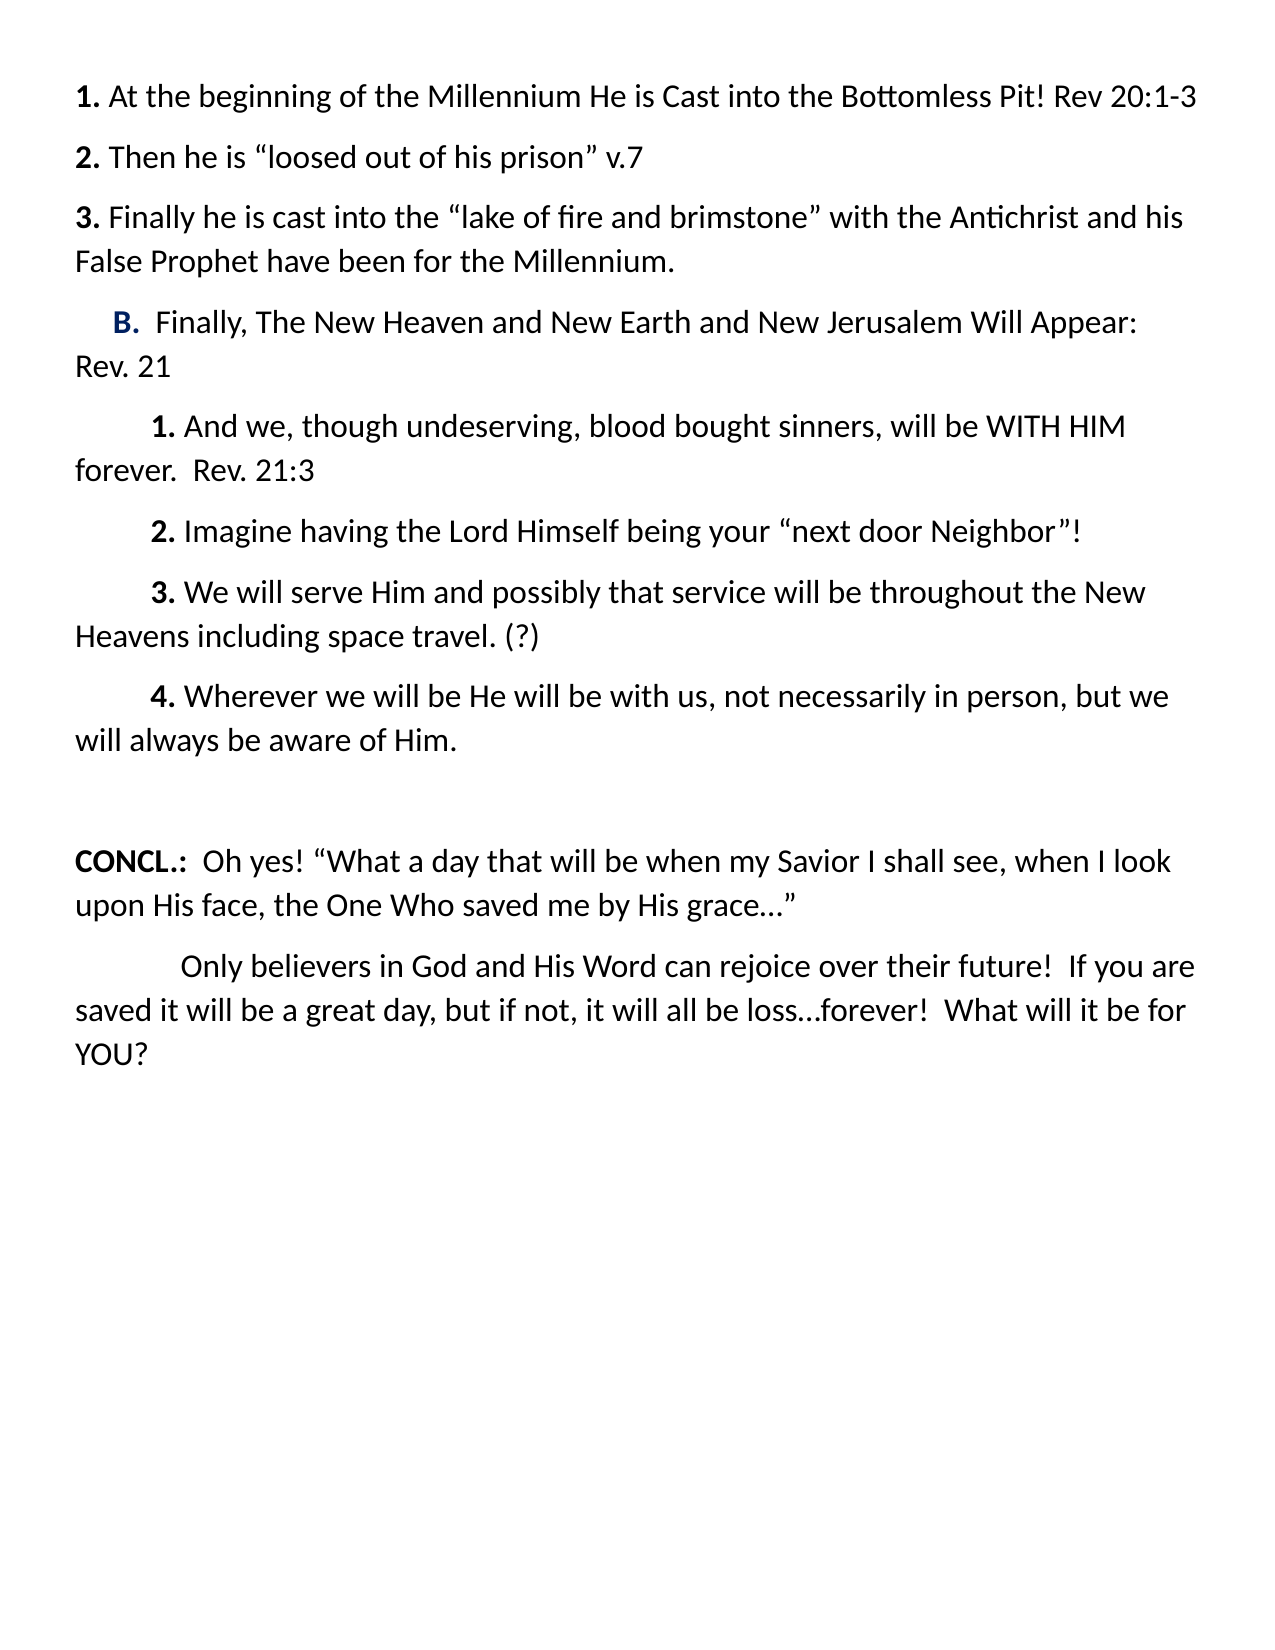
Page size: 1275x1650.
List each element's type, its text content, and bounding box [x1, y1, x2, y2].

text B. Finally, The New Heaven and New Earth and New Jerusalem Will Appear: Rev. 21 [75, 301, 1200, 386]
text 1. At the beginning of the Millennium He is Cast into the Bottomless Pit! Rev 20:1-3 [75, 75, 1200, 116]
text 2. Imagine having the Lord Himself being your “next door Neighbor”! [75, 510, 1200, 551]
text 4. Wherever we will be He will be with us, not necessarily in person, but we will always be aware of Him. [75, 675, 1200, 760]
text 1. And we, though undeserving, blood bought sinners, will be WITH HIM forever. Rev. 21:3 [75, 405, 1200, 490]
text CONCL.: Oh yes! “What a day that will be when my Savior I shall see, when I look upon His face, the One Who saved me by His grace…” [75, 840, 1200, 925]
text Only believers in God and His Word can rejoice over their future! If you are saved it will be a great day, but if not, it will all be loss…forever! What will it be for YOU? [75, 945, 1200, 1074]
text 2. Then he is “loosed out of his prison” v.7 [75, 136, 1200, 176]
text 3. We will serve Him and possibly that service will be throughout the New Heavens including space travel. (?) [75, 571, 1200, 655]
text 3. Finally he is cast into the “lake of fire and brimstone” with the Antichrist and his False Prophet have been for the Millennium. [75, 196, 1200, 281]
